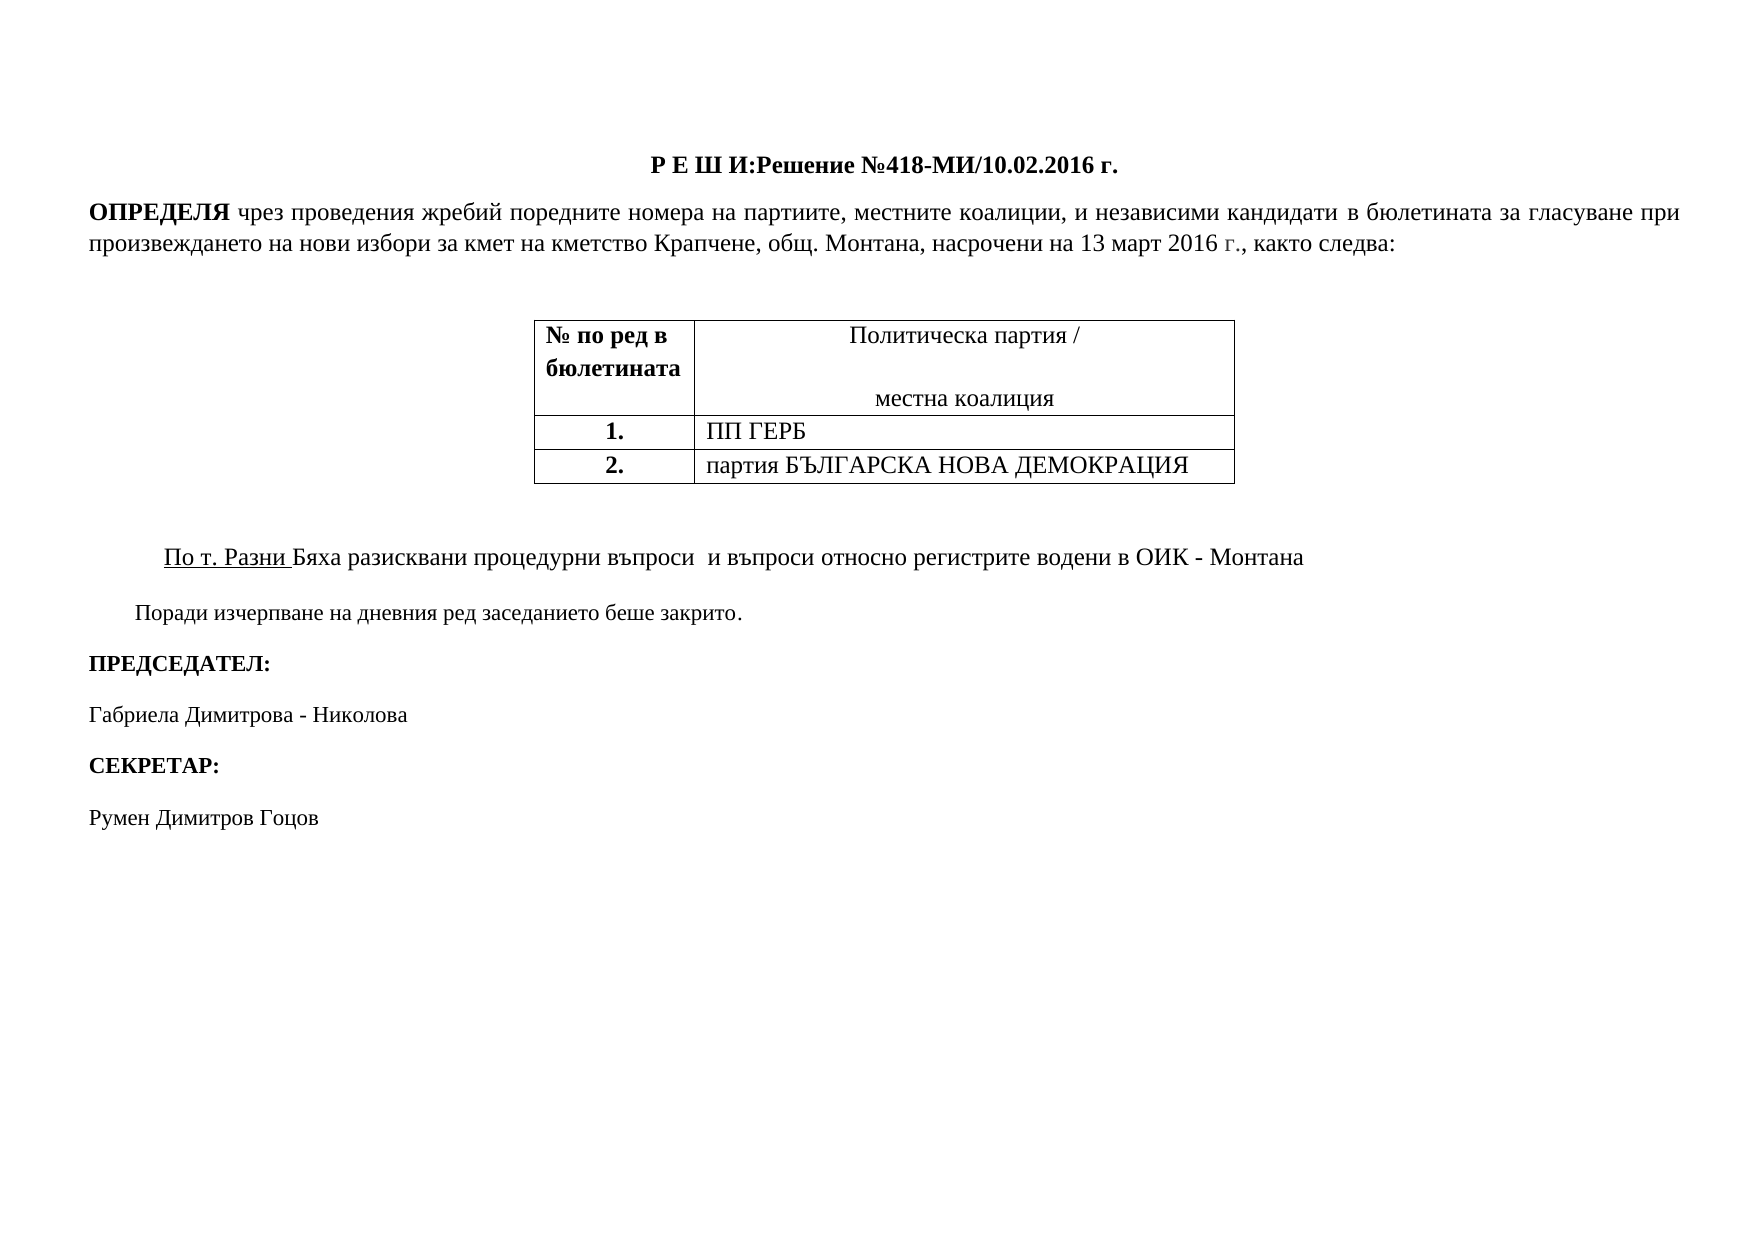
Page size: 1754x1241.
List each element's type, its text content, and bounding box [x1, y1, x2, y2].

text ПРЕДСЕДАТЕЛ: [89, 651, 1680, 677]
table_cell 2. [535, 450, 694, 483]
table_cell ПП ГЕРБ [695, 416, 1234, 449]
table_header Политическа партия / местна коалиция [695, 321, 1234, 415]
table_cell 1. [535, 416, 694, 449]
table_header № по ред в бюлетината [535, 321, 694, 415]
text По т. Разни Бяха разисквани процедурни въпроси и въпроси относно регистрите водени в ОИК - Монтана [89, 542, 1680, 570]
table_cell партия БЪЛГАРСКА НОВА ДЕМОКРАЦИЯ [695, 450, 1234, 483]
text Поради изчерпване на дневния ред заседанието беше закрито. [89, 599, 1680, 626]
text Р Е Ш И:Решение №418-МИ/10.02.2016 г. [89, 148, 1680, 179]
text Габриела Димитрова - Николова [89, 702, 1680, 728]
text ОПРЕДЕЛЯ чрез проведения жребий поредните номера на партиите, местните коалиции, и независими кандидати в бюлетината за гласуване при произвеждането на нови избори за кмет на кметство Крапчене, общ. Монтана, насрочени на 13 март 2016 г., както следва: [89, 194, 1680, 257]
text Румен Димитров Гоцов [89, 804, 1680, 830]
text СЕКРЕТАР: [89, 753, 1680, 779]
